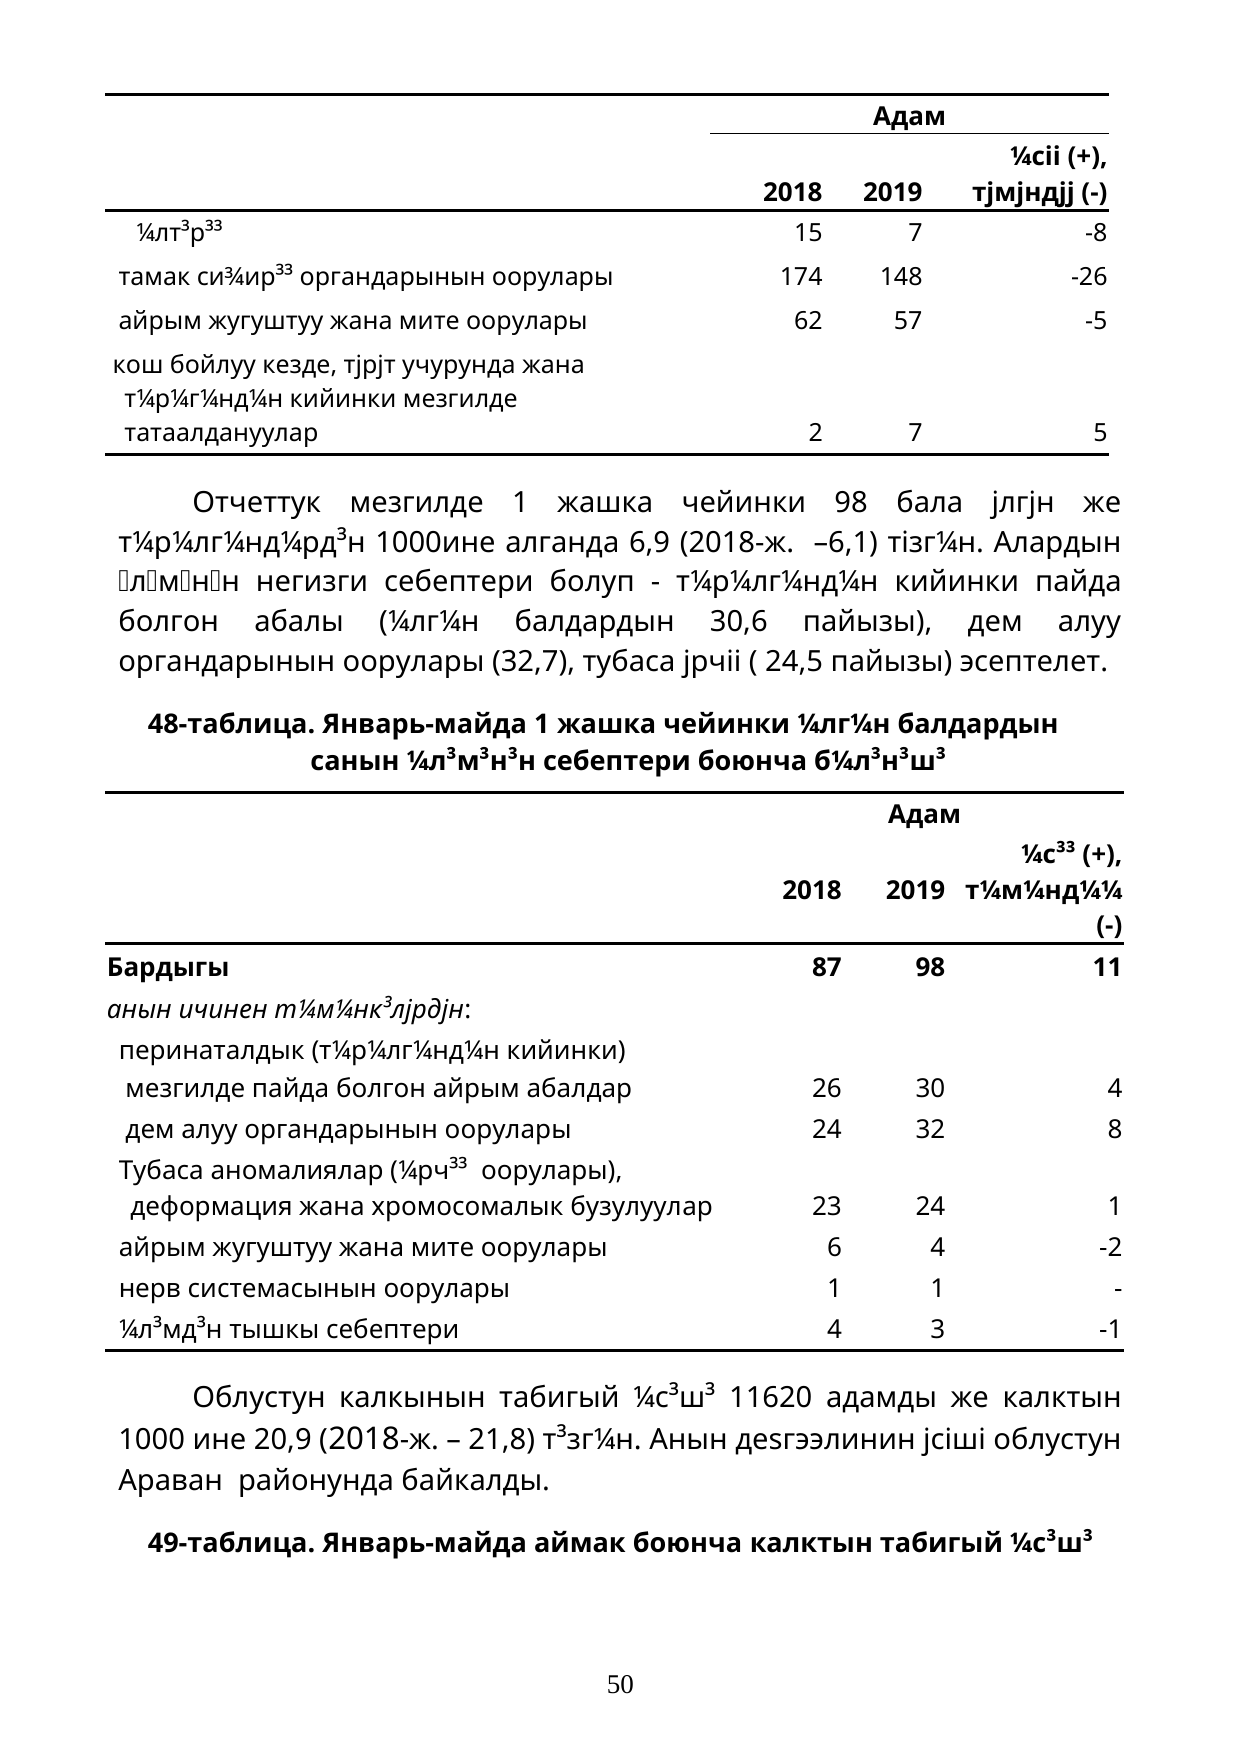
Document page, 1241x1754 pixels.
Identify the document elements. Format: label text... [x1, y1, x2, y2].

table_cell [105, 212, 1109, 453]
text 49-таблица. Январь-майда аймак боюнча калктын табигый ¼с³ш³ [148, 1524, 1122, 1561]
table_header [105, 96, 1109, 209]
text Отчеттук мезгилде 1 жашка чейинки 98 бала јлгјн же т¼р¼лг¼нд¼рд³н 1000ине алганда 6,9 (2018-ж. –6,1) тізг¼н. Алардын лмнн негизги себептери болуп - т¼р¼лг¼нд¼н кийинки пайда болгон абалы (¼лг¼н балдардын 30,6 пайызы), дем алуу органдарынын оорулары (32,7), тубаса јрчіі ( 24,5 пайызы) эсептелет. [118, 481, 1122, 679]
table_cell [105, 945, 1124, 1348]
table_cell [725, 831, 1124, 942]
text Облустун калкынын табигый ¼с³ш³ 11620 адамды же калктын 1000 ине 20,9 (2018-ж. – 21,8) т³зг¼н. Анын деѕгээлинин јсіші облустун Араван районунда байкалды. [118, 1377, 1122, 1499]
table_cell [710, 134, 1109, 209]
text 48-таблица. Январь-майда 1 жашка чейинки ¼лг¼н балдардын санын ¼л³м³н³н себептери боюнча б¼л³н³ш³ [148, 704, 1122, 778]
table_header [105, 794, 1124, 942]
